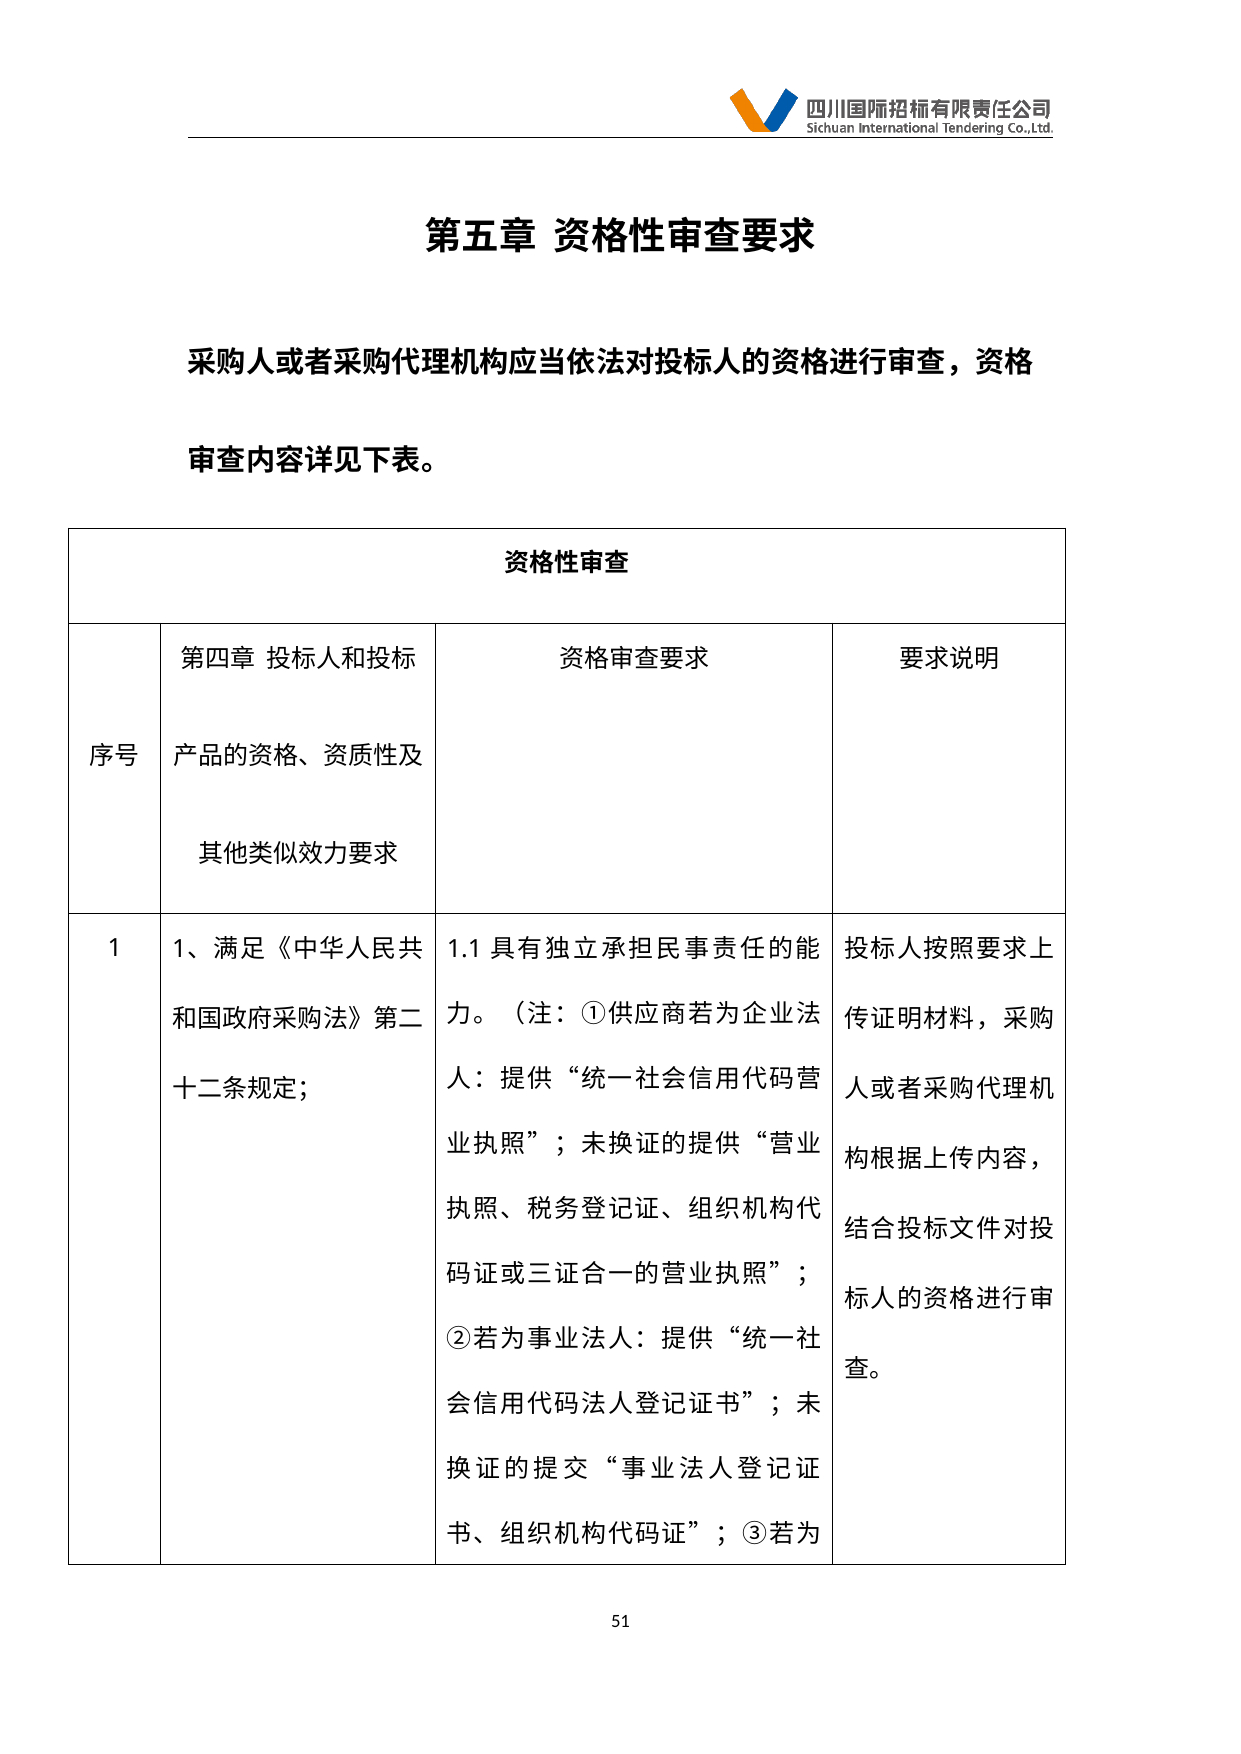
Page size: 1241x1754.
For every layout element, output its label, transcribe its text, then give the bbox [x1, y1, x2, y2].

table_cell 要求说明 [833, 624, 1065, 913]
picture [729, 88, 1053, 135]
table_cell 资格审查要求 [436, 624, 832, 913]
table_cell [833, 914, 1065, 1564]
text 采购人或者采购代理机构应当依法对投标人的资格进行审查，资格审查内容详见下表。 [187, 327, 1053, 490]
table_cell 1 [69, 914, 160, 1564]
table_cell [436, 914, 832, 1564]
table_cell 第四章 投标人和投标产品的资格、资质性及其他类似效力要求 [161, 624, 435, 913]
table_cell 序号 [69, 624, 160, 913]
subtitle 第五章 资格性审查要求 [187, 201, 1053, 266]
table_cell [161, 914, 435, 1564]
table_header 资格性审查 [69, 529, 1065, 623]
